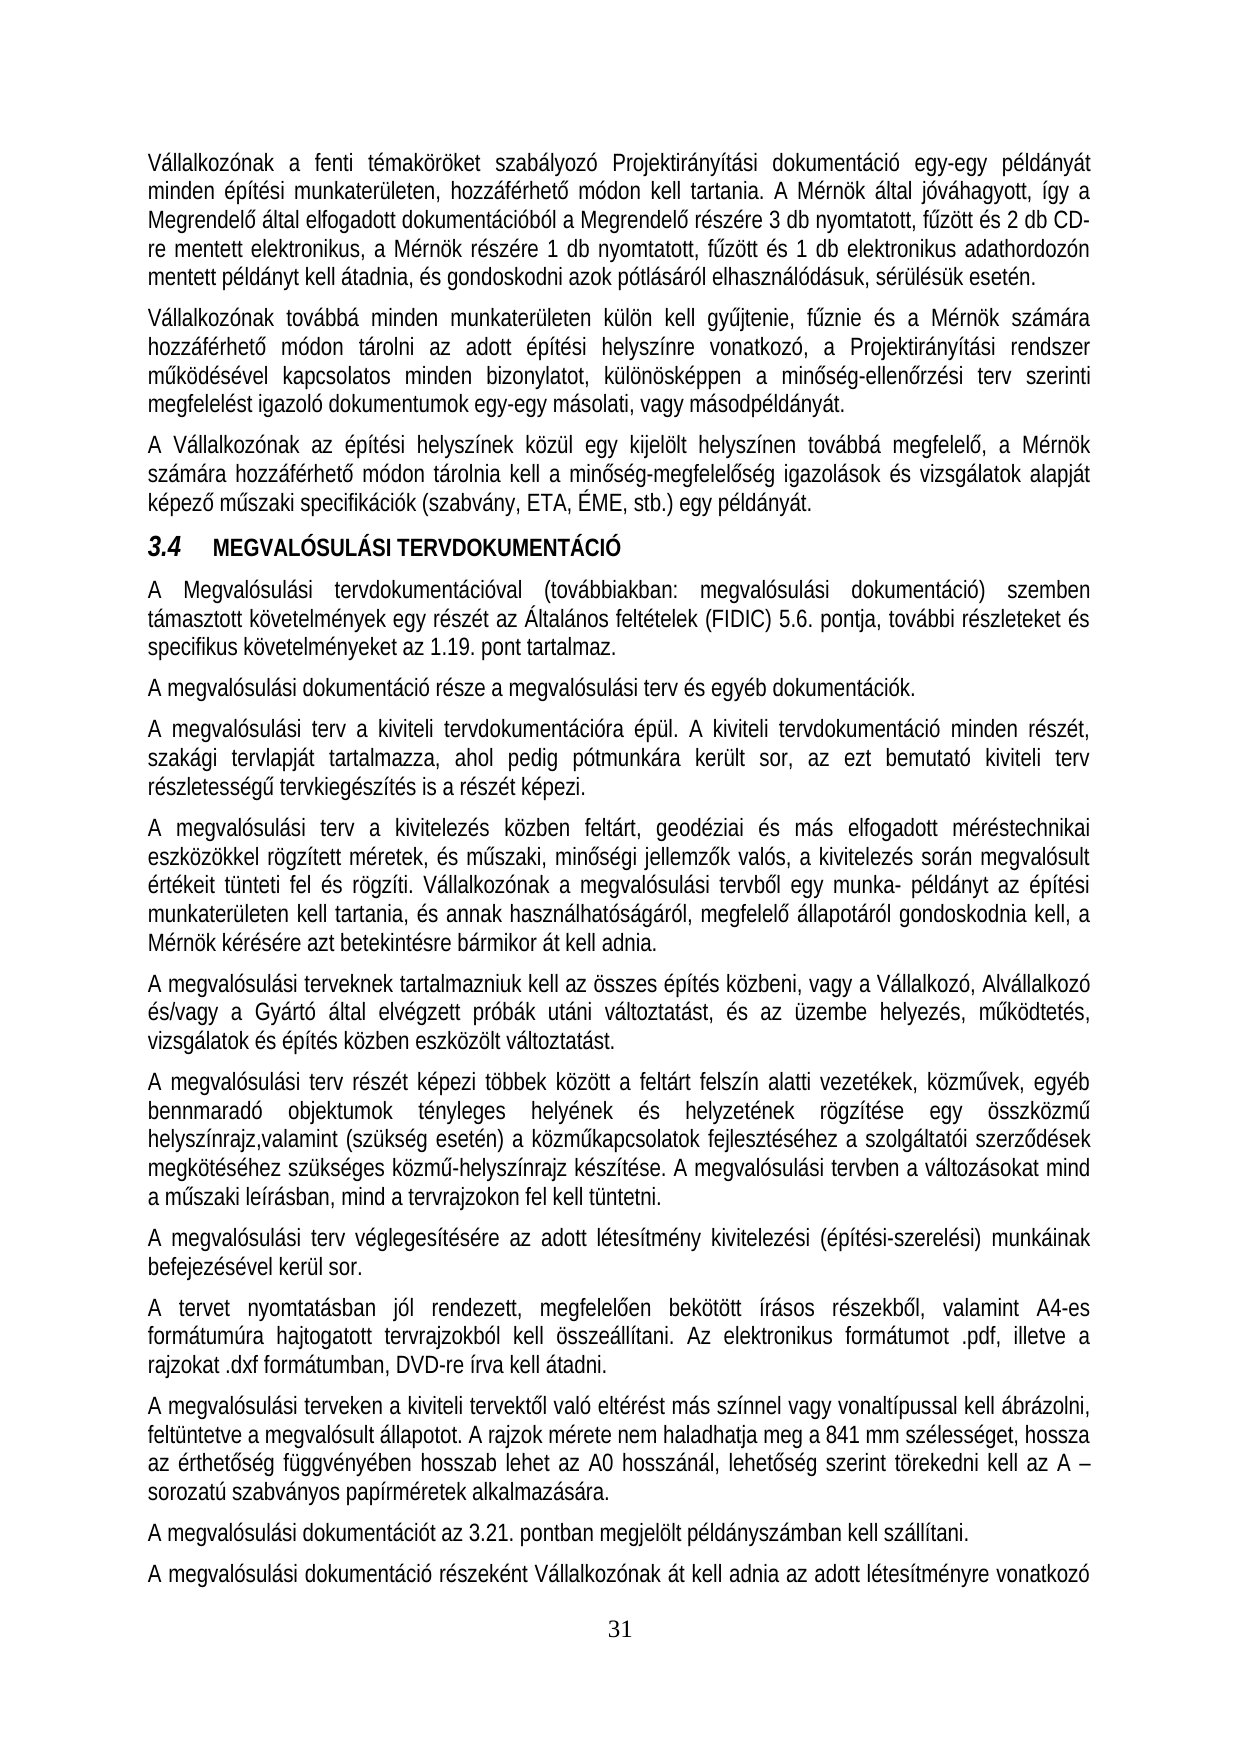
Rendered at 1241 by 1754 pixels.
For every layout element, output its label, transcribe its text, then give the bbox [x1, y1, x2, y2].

text A megvalósulási terveken a kiviteli tervektől való eltérést más színnel vagy vonaltípussal kell ábrázolni, feltüntetve a megvalósult állapotot. A rajzok mérete nem haladhatja meg a 841 mm szélességet, hossza az érthetőség függvényében hosszab lehet az A0 hosszánál, lehetőség szerint törekedni kell az A – sorozatú szabványos papírméretek alkalmazására. [148, 1391, 1092, 1506]
text A tervet nyomtatásban jól rendezett, megfelelően bekötött írásos részekből, valamint A4-es formátumúra hajtogatott tervrajzokból kell összeállítani. Az elektronikus formátumot .pdf, illetve a rajzokat .dxf formátumban, DVD-re írva kell átadni. [148, 1293, 1092, 1378]
text A megvalósulási dokumentációt az 3.21. pontban megjelölt példányszámban kell szállítani. [148, 1518, 1092, 1547]
text A megvalósulási terv a kiviteli tervdokumentációra épül. A kiviteli tervdokumentáció minden részét, szakági tervlapját tartalmazza, ahol pedig pótmunkára került sor, az ezt bemutató kiviteli terv részletességű tervkiegészítés is a részét képezi. [148, 714, 1092, 800]
text A megvalósulási terv részét képezi többek között a feltárt felszín alatti vezetékek, közművek, egyéb bennmaradó objektumok tényleges helyének és helyzetének rögzítése egy összközmű helyszínrajz,valamint (szükség esetén) a közműkapcsolatok fejlesztéséhez a szolgáltatói szerződések megkötéséhez szükséges közmű-helyszínrajz készítése. A megvalósulási tervben a változásokat mind a műszaki leírásban, mind a tervrajzokon fel kell tüntetni. [148, 1067, 1092, 1210]
text A megvalósulási dokumentáció része a megvalósulási terv és egyéb dokumentációk. [148, 673, 1092, 702]
text A Vállalkozónak az építési helyszínek közül egy kijelölt helyszínen továbbá megfelelő, a Mérnök számára hozzáférhető módon tárolnia kell a minőség-megfelelőség igazolások és vizsgálatok alapját képező műszaki specifikációk (szabvány, ETA, ÉME, stb.) egy példányát. [148, 431, 1092, 516]
text A megvalósulási terveknek tartalmazniuk kell az összes építés közbeni, vagy a Vállalkozó, Alvállalkozó és/vagy a Gyártó által elvégzett próbák utáni változtatást, és az üzembe helyezés, működtetés, vizsgálatok és építés közben eszközölt változtatást. [148, 969, 1092, 1054]
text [148, 1559, 1092, 1588]
text Vállalkozónak a fenti témaköröket szabályozó Projektirányítási dokumentáció egy-egy példányát minden építési munkaterületen, hozzáférhető módon kell tartania. A Mérnök által jóváhagyott, így a Megrendelő által elfogadott dokumentációból a Megrendelő részére 3 db nyomtatott, fűzött és 2 db CD-re mentett elektronikus, a Mérnök részére 1 db nyomtatott, fűzött és 1 db elektronikus adathordozón mentett példányt kell átadnia, és gondoskodni azok pótlásáról elhasználódásuk, sérülésük esetén. [148, 148, 1092, 291]
text A megvalósulási terv véglegesítésére az adott létesítmény kivitelezési (építési-szerelési) munkáinak befejezésével kerül sor. [148, 1223, 1092, 1280]
text A Megvalósulási tervdokumentációval (továbbiakban: megvalósulási dokumentáció) szemben támasztott követelmények egy részét az Általános feltételek (FIDIC) 5.6. pontja, további részleteket és specifikus követelményeket az 1.19. pont tartalmaz. [148, 575, 1092, 661]
text Vállalkozónak továbbá minden munkaterületen külön kell gyűjtenie, fűznie és a Mérnök számára hozzáférhető módon tárolni az adott építési helyszínre vonatkozó, a Projektirányítási rendszer működésével kapcsolatos minden bizonylatot, különösképpen a minőség-ellenőrzési terv szerinti megfelelést igazoló dokumentumok egy-egy másolati, vagy másodpéldányát. [148, 303, 1092, 418]
subtitle MEGVALÓSULÁSI TERVDOKUMENTÁCIÓ [148, 529, 1092, 562]
text A megvalósulási terv a kivitelezés közben feltárt, geodéziai és más elfogadott méréstechnikai eszközökkel rögzített méretek, és műszaki, minőségi jellemzők valós, a kivitelezés során megvalósult értékeit tünteti fel és rögzíti. Vállalkozónak a megvalósulási tervből egy munka- példányt az építési munkaterületen kell tartania, és annak használhatóságáról, megfelelő állapotáról gondoskodnia kell, a Mérnök kérésére azt betekintésre bármikor át kell adnia. [148, 813, 1092, 956]
